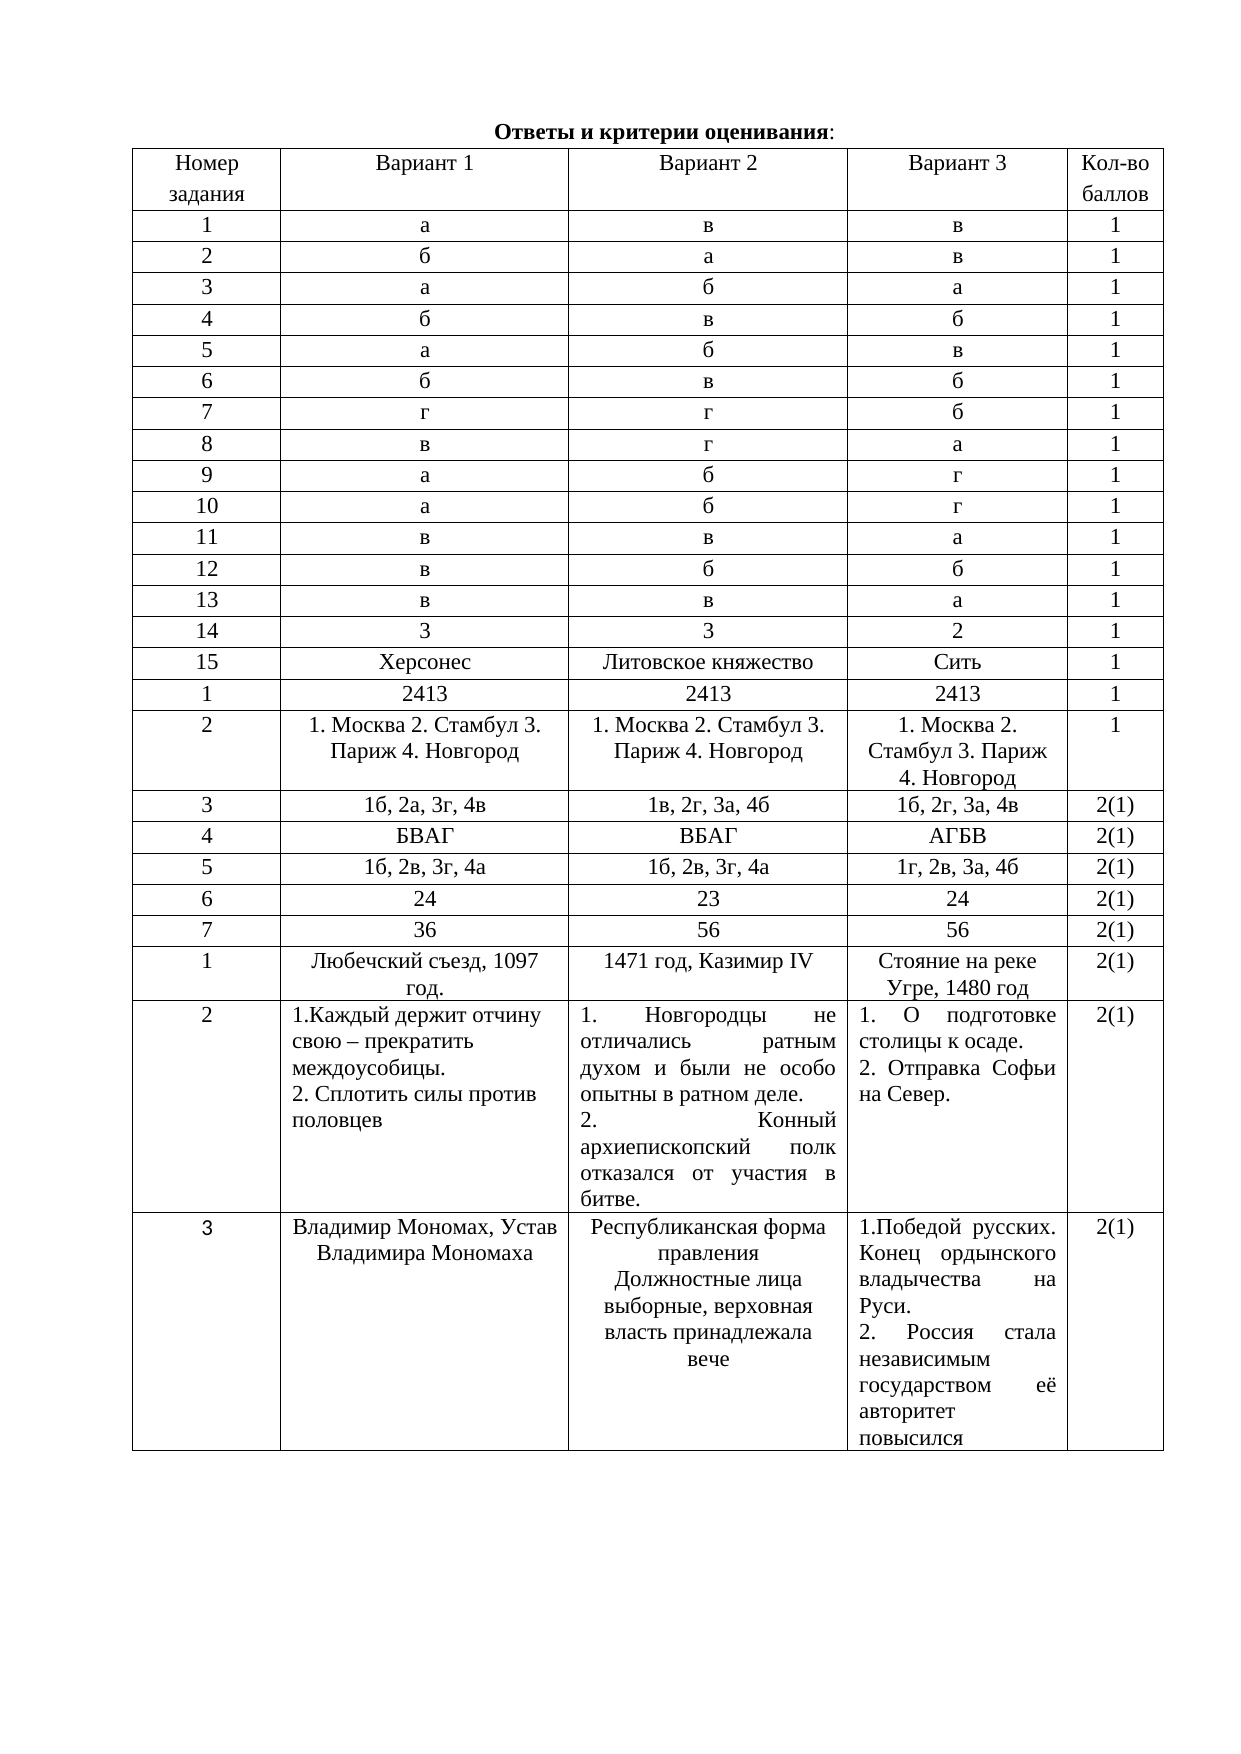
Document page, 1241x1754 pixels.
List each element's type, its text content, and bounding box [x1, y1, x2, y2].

table_cell в [281, 555, 568, 585]
table_cell в [848, 336, 1067, 366]
table_cell 56 [848, 916, 1067, 946]
table_cell 5 [133, 336, 280, 366]
table_cell г [281, 398, 568, 428]
table_cell 11 [133, 523, 280, 553]
table_cell 1. Москва 2. Стамбул 3. Париж 4. Новгород [281, 711, 568, 790]
table_cell 1 [1068, 430, 1163, 460]
table_cell 24 [281, 885, 568, 915]
table_header Кол-во баллов [1068, 149, 1163, 210]
table_cell 1471 год, Казимир IV [569, 947, 847, 1000]
table_cell ВБАГ [569, 822, 847, 852]
table_cell б [281, 242, 568, 272]
table_header Вариант 2 [569, 149, 847, 210]
table_cell Республиканская форма правления Должностные лица выборные, верховная власть принадлежала вече [569, 1213, 847, 1450]
table_cell 12 [133, 555, 280, 585]
table_cell г [848, 461, 1067, 491]
table_cell 2 [133, 711, 280, 790]
table_cell 2 [133, 242, 280, 272]
table_cell 6 [133, 885, 280, 915]
table_cell 2(1) [1068, 791, 1163, 821]
table_cell а [281, 273, 568, 303]
table_cell б [569, 555, 847, 585]
table_cell 1б, 2в, 3г, 4а [569, 854, 847, 884]
table_cell 3 [133, 1213, 280, 1450]
table_cell 1 [1068, 305, 1163, 335]
table_cell б [281, 367, 568, 397]
table_cell 1 [1068, 242, 1163, 272]
table_cell 1 [1068, 648, 1163, 678]
table_cell 1б, 2в, 3г, 4а [281, 854, 568, 884]
table_cell 1г, 2в, 3а, 4б [848, 854, 1067, 884]
table_cell 36 [281, 916, 568, 946]
table_cell в [281, 430, 568, 460]
table_cell 10 [133, 492, 280, 522]
table_cell 1 [1068, 617, 1163, 647]
table_cell 2(1) [1068, 916, 1163, 946]
table_cell 2 [133, 1001, 280, 1212]
table_cell 23 [569, 885, 847, 915]
table_cell в [281, 523, 568, 553]
table_cell Литовское княжество [569, 648, 847, 678]
table_cell 4 [133, 822, 280, 852]
text Ответы и критерии оценивания: [177, 118, 1152, 144]
table_cell 1 [1068, 492, 1163, 522]
table_cell а [848, 523, 1067, 553]
table_cell а [848, 430, 1067, 460]
table_cell 1в, 2г, 3а, 4б [569, 791, 847, 821]
table_cell 2413 [848, 680, 1067, 710]
table_cell 1. Москва 2. Стамбул 3. Париж 4. Новгород [569, 711, 847, 790]
table_cell б [281, 305, 568, 335]
table_cell а [848, 586, 1067, 616]
table_cell 14 [133, 617, 280, 647]
table_cell б [848, 555, 1067, 585]
table_cell АГБВ [848, 822, 1067, 852]
table_cell а [281, 336, 568, 366]
table_cell 2413 [569, 680, 847, 710]
table_cell 9 [133, 461, 280, 491]
table_cell 3 [133, 791, 280, 821]
table_cell 1 [133, 211, 280, 241]
table_cell 24 [848, 885, 1067, 915]
table_header Вариант 1 [281, 149, 568, 210]
table_cell 1 [1068, 211, 1163, 241]
table_cell 5 [133, 854, 280, 884]
table_cell 7 [133, 398, 280, 428]
table_cell Любечский съезд, 1097 год. [281, 947, 568, 1000]
table_header Номер задания [133, 149, 280, 210]
table_cell 1 [1068, 336, 1163, 366]
table_cell г [569, 398, 847, 428]
table_header Вариант 3 [848, 149, 1067, 210]
table_cell Владимир Мономах, Устав Владимира Мономаха [281, 1213, 568, 1450]
table_cell 2413 [281, 680, 568, 710]
table_cell б [569, 273, 847, 303]
table_cell Херсонес [281, 648, 568, 678]
table_cell б [569, 336, 847, 366]
table_cell 1 [1068, 273, 1163, 303]
table_cell а [848, 273, 1067, 303]
table_cell 13 [133, 586, 280, 616]
table_cell 2(1) [1068, 822, 1163, 852]
table_cell б [569, 492, 847, 522]
table_cell 3 [133, 273, 280, 303]
table_cell 1 [1068, 711, 1163, 790]
table_cell 1 [1068, 680, 1163, 710]
table_cell 2 [848, 617, 1067, 647]
table_cell БВАГ [281, 822, 568, 852]
table_cell 1. О подготовке столицы к осаде. 2. Отправка Софьи на Север. [848, 1001, 1067, 1212]
table_cell 1 [1068, 555, 1163, 585]
table_cell в [569, 523, 847, 553]
table_cell 1 [1068, 523, 1163, 553]
table_cell в [569, 211, 847, 241]
table_cell а [569, 242, 847, 272]
table_cell 1 [1068, 461, 1163, 491]
table_cell 1. Новгородцы не отличались ратным духом и были не особо опытны в ратном деле. 2. Конный архиепископский полк отказался от участия в битве. [569, 1001, 847, 1212]
table_cell б [569, 461, 847, 491]
table_cell а [281, 461, 568, 491]
table_cell 1.Победой русских. Конец ордынского владычества на Руси. 2. Россия стала независимым государством её авторитет повысился [848, 1213, 1067, 1450]
table_cell 15 [133, 648, 280, 678]
table_cell 1.Каждый держит отчину свою – прекратить междоусобицы. 2. Сплотить силы против половцев [281, 1001, 568, 1212]
table_cell 1 [1068, 367, 1163, 397]
table_cell в [281, 586, 568, 616]
table_cell в [569, 305, 847, 335]
table_cell 2(1) [1068, 885, 1163, 915]
table_cell 1 [133, 947, 280, 1000]
table_cell а [281, 211, 568, 241]
table_cell б [848, 367, 1067, 397]
table_cell 1 [1068, 586, 1163, 616]
table_cell а [281, 492, 568, 522]
table_cell 1 [1068, 398, 1163, 428]
table_cell 2(1) [1068, 947, 1163, 1000]
table_cell 1. Москва 2. Стамбул 3. Париж 4. Новгород [848, 711, 1067, 790]
table_cell 4 [133, 305, 280, 335]
table_cell в [569, 367, 847, 397]
table_cell б [848, 305, 1067, 335]
table_cell Сить [848, 648, 1067, 678]
table_cell г [848, 492, 1067, 522]
table_cell Стояние на реке Угре, 1480 год [848, 947, 1067, 1000]
table_cell 8 [133, 430, 280, 460]
table_cell 2(1) [1068, 1001, 1163, 1212]
table_cell 3 [281, 617, 568, 647]
table_cell 3 [569, 617, 847, 647]
table_cell 6 [133, 367, 280, 397]
table_cell в [848, 211, 1067, 241]
table_cell 7 [133, 916, 280, 946]
table_cell в [569, 586, 847, 616]
table_cell 2(1) [1068, 1213, 1163, 1450]
table_cell б [848, 398, 1067, 428]
table_cell 2(1) [1068, 854, 1163, 884]
table_cell 1б, 2г, 3а, 4в [848, 791, 1067, 821]
table_cell 1 [133, 680, 280, 710]
table_cell в [848, 242, 1067, 272]
table_cell 1б, 2а, 3г, 4в [281, 791, 568, 821]
table_cell г [569, 430, 847, 460]
table_cell 56 [569, 916, 847, 946]
